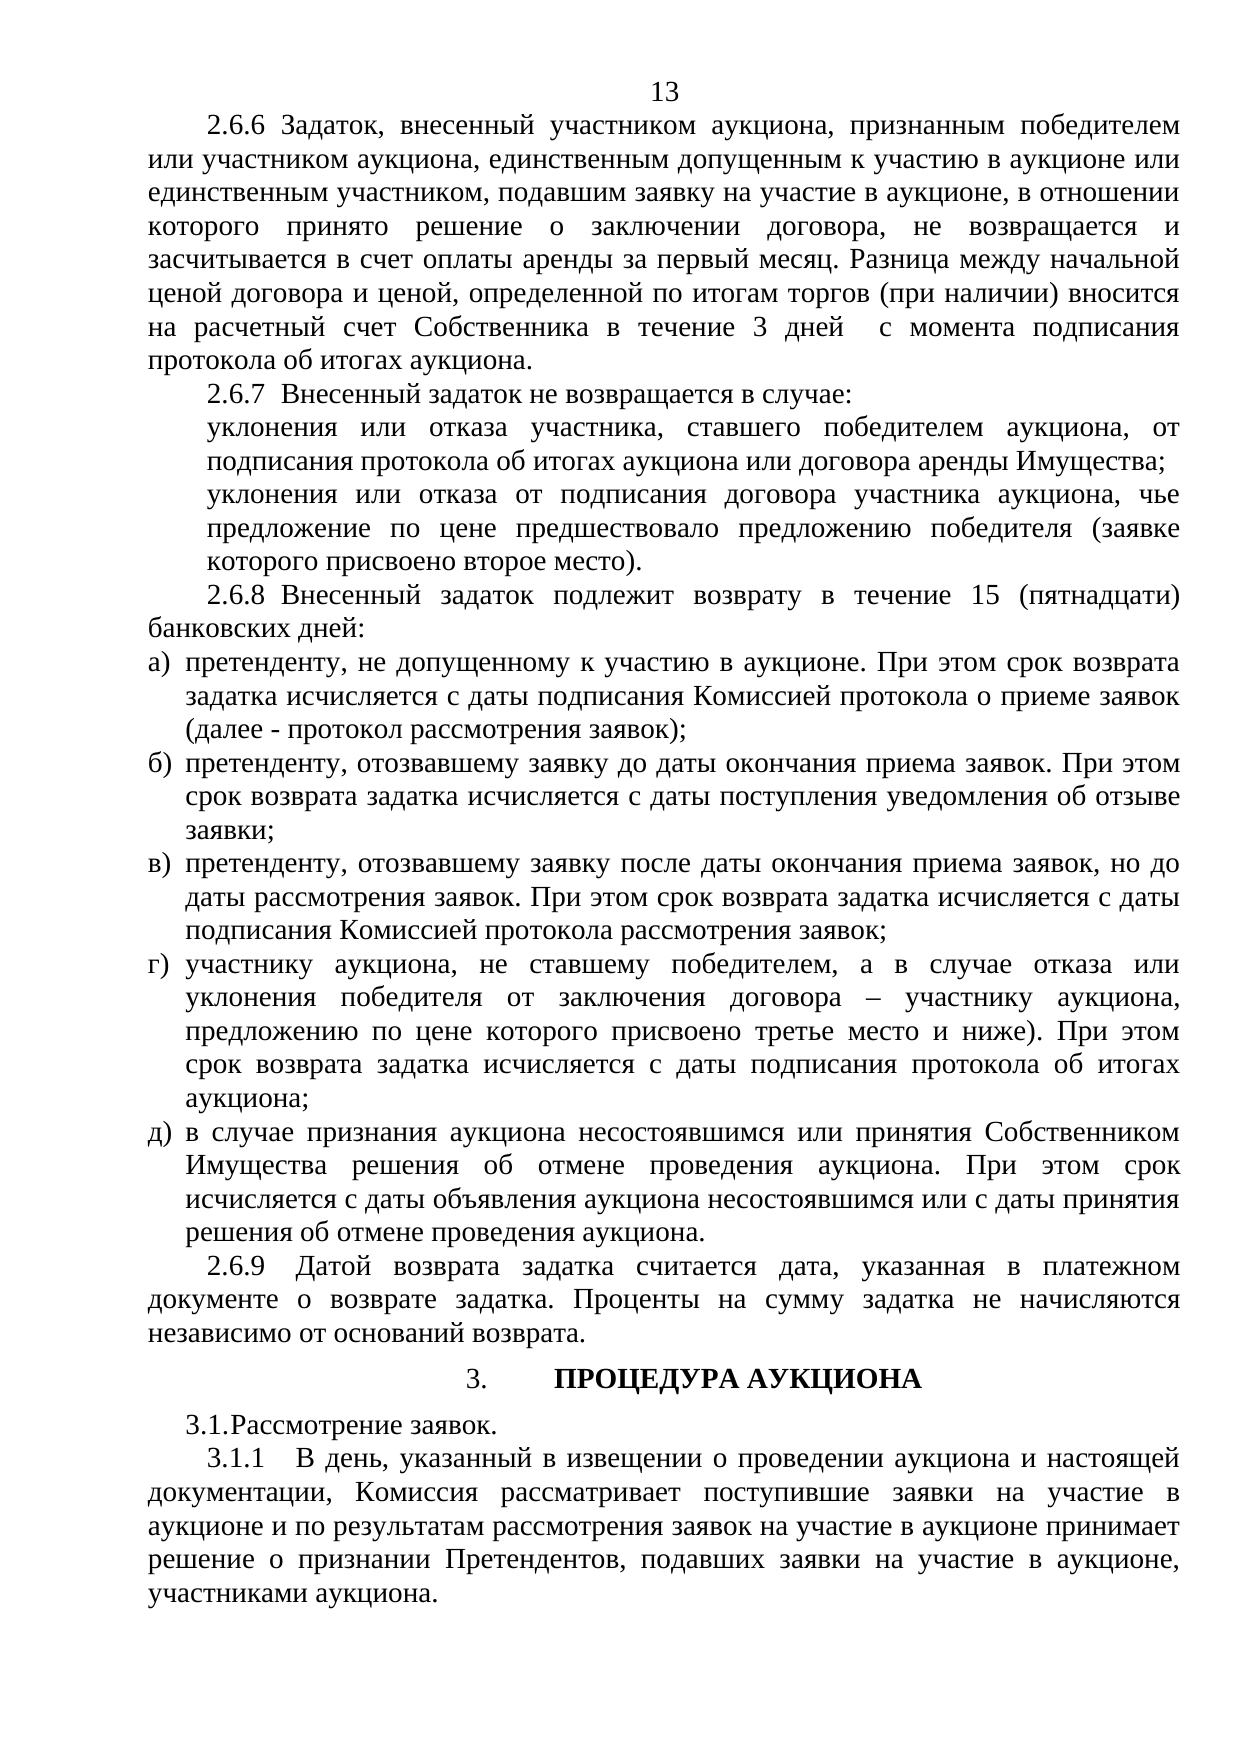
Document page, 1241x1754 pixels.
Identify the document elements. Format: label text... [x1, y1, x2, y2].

list В день, указанный в извещении о проведении аукциона и настоящей документации, Комиссия рассматривает поступившие заявки на участие в аукционе и по результатам рассмотрения заявок на участие в аукционе принимает решение о признании Претендентов, подавших заявки на участие в аукционе, участниками аукциона. [148, 1441, 1181, 1608]
list претенденту, не допущенному к участию в аукционе. При этом срок возврата задатка исчисляется с даты подписания Комиссией протокола о приеме заявок (далее - протокол рассмотрения заявок); [148, 644, 1181, 745]
list Процедура аукциона [148, 1361, 1181, 1394]
list Датой возврата задатка считается дата, указанная в платежном документе о возврате задатка. Проценты на сумму задатка не начисляются независимо от оснований возврата. [148, 1248, 1181, 1348]
list в случае признания аукциона несостоявшимся или принятия Собственником Имущества решения об отмене проведения аукциона. При этом срок исчисляется с даты объявления аукциона несостоявшимся или с даты принятия решения об отмене проведения аукциона. [148, 1114, 1181, 1248]
list претенденту, отозвавшему заявку до даты окончания приема заявок. При этом срок возврата задатка исчисляется с даты поступления уведомления об отзыве заявки; [148, 745, 1181, 845]
list Внесенный задаток подлежит возврату в течение 15 (пятнадцати) банковских дней: [148, 577, 1181, 644]
list участнику аукциона, не ставшему победителем, а в случае отказа или уклонения победителя от заключения договора – участнику аукциона, предложению по цене которого присвоено третье место и ниже). При этом срок возврата задатка исчисляется с даты подписания протокола об итогах аукциона; [148, 946, 1181, 1114]
text уклонения или отказа от подписания договора участника аукциона, чье предложение по цене предшествовало предложению победителя (заявке которого присвоено второе место). [207, 476, 1181, 577]
list Задаток, внесенный участником аукциона, признанным победителем или участником аукциона, единственным допущенным к участию в аукционе или единственным участником, подавшим заявку на участие в аукционе, в отношении которого принято решение о заключении договора, не возвращается и засчитывается в счет оплаты аренды за первый месяц. Разница между начальной ценой договора и ценой, определенной по итогам торгов (при наличии) вносится на расчетный счет Собственника в течение 3 дней с момента подписания протокола об итогах аукциона. [148, 107, 1181, 376]
list претенденту, отозвавшему заявку после даты окончания приема заявок, но до даты рассмотрения заявок. При этом срок возврата задатка исчисляется с даты подписания Комиссией протокола рассмотрения заявок; [148, 845, 1181, 946]
text уклонения или отказа участника, ставшего победителем аукциона, от подписания протокола об итогах аукциона или договора аренды Имущества; [207, 409, 1181, 476]
list Внесенный задаток не возвращается в случае: [148, 376, 1181, 409]
list Рассмотрение заявок. [185, 1407, 1181, 1441]
